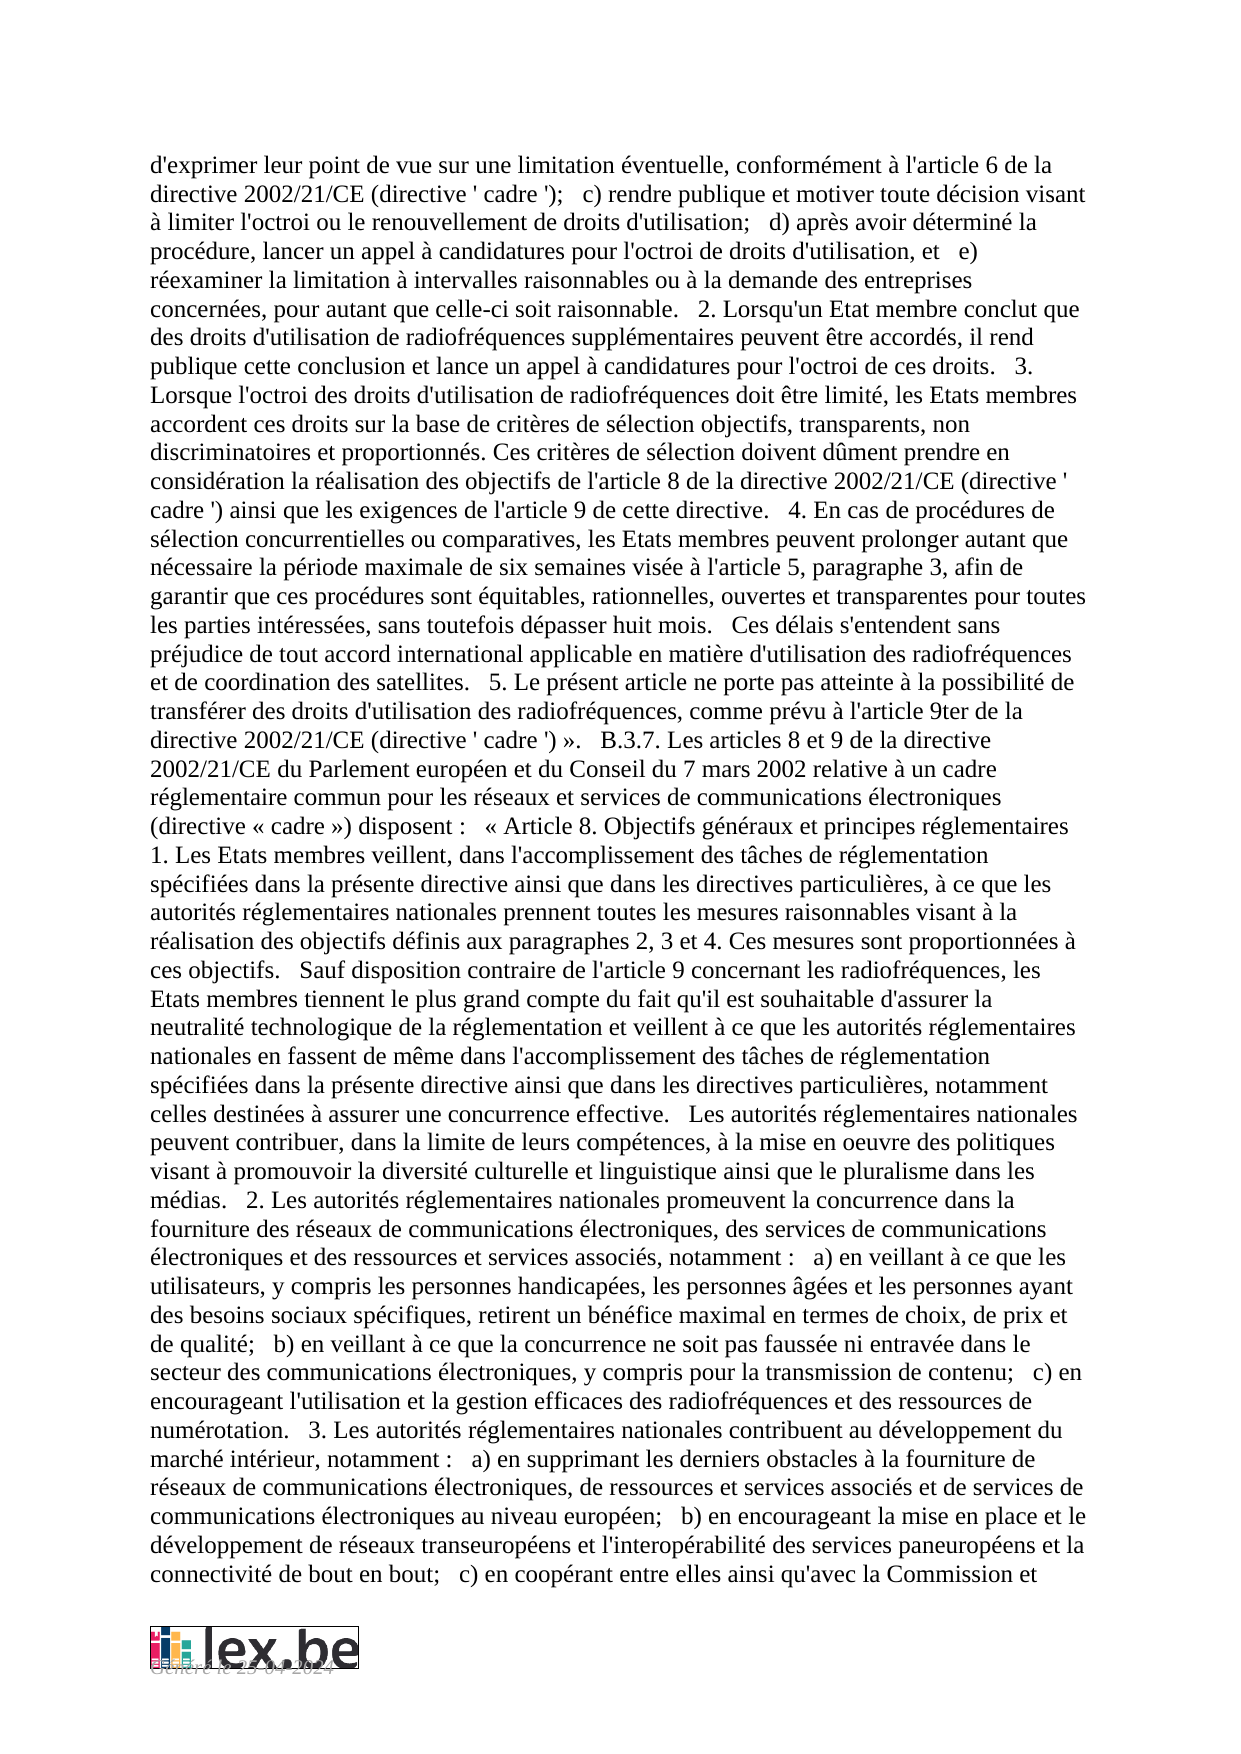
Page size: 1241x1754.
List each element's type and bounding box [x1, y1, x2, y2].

picture [151, 1627, 358, 1668]
text [150, 150, 1090, 1587]
